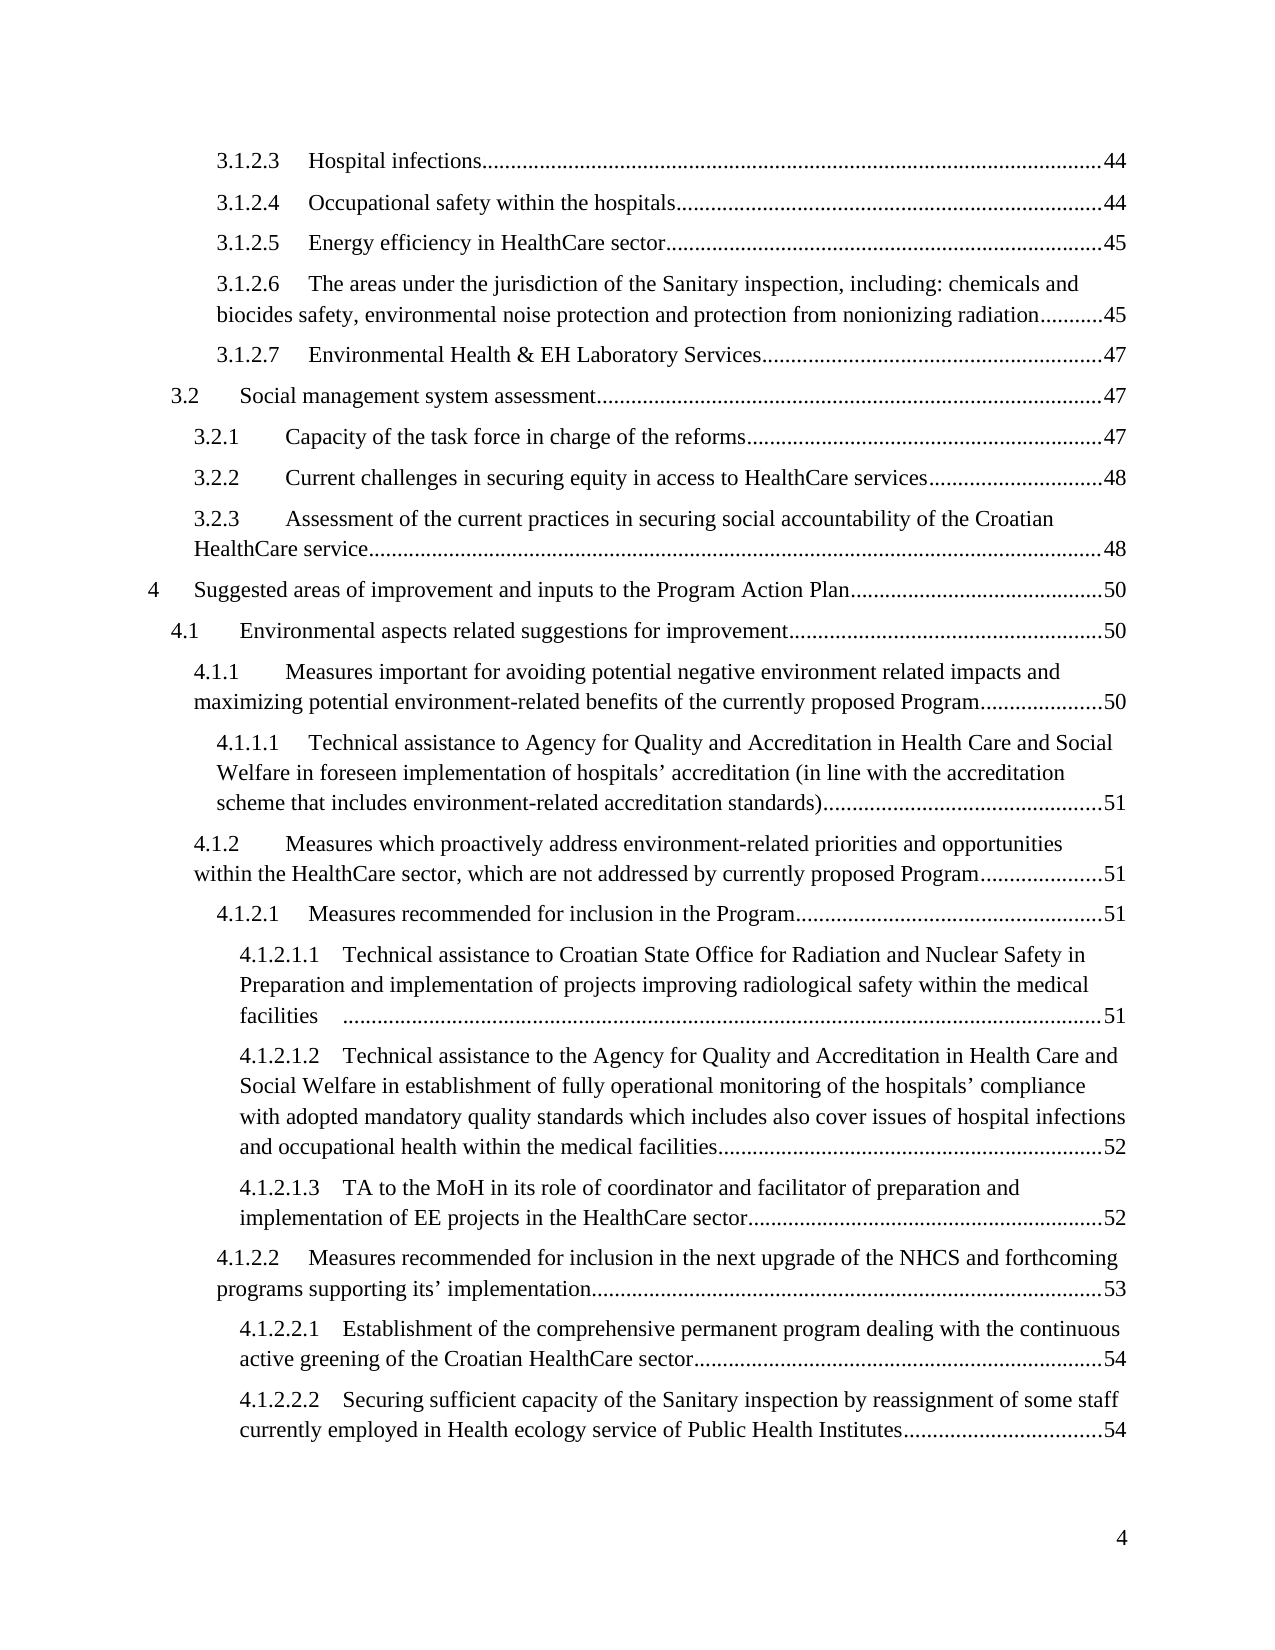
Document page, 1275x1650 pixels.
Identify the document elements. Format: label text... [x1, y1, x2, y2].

text 4.1.1 Measures important for avoiding potential negative environment related impacts and maximizing potential environment-related benefits of the currently proposed Program 50 [193, 658, 1127, 714]
text 3.2 Social management system assessment 47 [171, 382, 1127, 408]
text 4 Suggested areas of improvement and inputs to the Program Action Plan 50 [148, 576, 1127, 602]
text 3.1.2.6 The areas under the jurisdiction of the Sanitary inspection, including: chemicals and biocides safety, environmental noise protection and protection from nonionizing radiation 45 [216, 270, 1127, 327]
text 3.1.2.5 Energy efficiency in HealthCare sector 45 [216, 229, 1127, 256]
text 3.2.2 Current challenges in securing equity in access to HealthCare services 48 [193, 464, 1127, 490]
text 4.1 Environmental aspects related suggestions for improvement 50 [171, 617, 1127, 643]
text 3.1.2.4 Occupational safety within the hospitals 44 [216, 188, 1127, 215]
text 4.1.2.1.3 TA to the MoH in its role of coordinator and facilitator of preparation and implementation of EE projects in the HealthCare sector 52 [239, 1174, 1127, 1230]
text 4.1.2.1 Measures recommended for inclusion in the Program 51 [216, 900, 1127, 927]
text 3.1.2.3 Hospital infections 44 [216, 148, 1127, 174]
text 4.1.2.1.2 Technical assistance to the Agency for Quality and Accreditation in Health Care and Social Welfare in establishment of fully operational monitoring of the hospitals’ compliance with adopted mandatory quality standards which includes also cover issues of hospital infections and occupational health within the medical facilities 52 [239, 1042, 1127, 1159]
text 4.1.2.2.2 Securing sufficient capacity of the Sanitary inspection by reassignment of some staff currently employed in Health ecology service of Public Health Institutes 54 [239, 1386, 1127, 1443]
text 4.1.2.1.1 Technical assistance to Croatian State Office for Radiation and Nuclear Safety in Preparation and implementation of projects improving radiological safety within the medical facilities 51 [239, 941, 1127, 1028]
text 4.1.1.1 Technical assistance to Agency for Quality and Accreditation in Health Care and Social Welfare in foreseen implementation of hospitals’ accreditation (in line with the accreditation scheme that includes environment-related accreditation standards) 51 [216, 728, 1127, 815]
text 4.1.2.2 Measures recommended for inclusion in the next upgrade of the NHCS and forthcoming programs supporting its’ implementation 53 [216, 1244, 1127, 1301]
text 4.1.2.2.1 Establishment of the comprehensive permanent program dealing with the continuous active greening of the Croatian HealthCare sector 54 [239, 1315, 1127, 1372]
text 3.2.3 Assessment of the current practices in securing social accountability of the Croatian HealthCare service 48 [193, 505, 1127, 562]
text 3.2.1 Capacity of the task force in charge of the reforms 47 [193, 423, 1127, 449]
text 3.1.2.7 Environmental Health & EH Laboratory Services 47 [216, 341, 1127, 368]
text 4.1.2 Measures which proactively address environment-related priorities and opportunities within the HealthCare sector, which are not addressed by currently proposed Program 51 [193, 829, 1127, 886]
